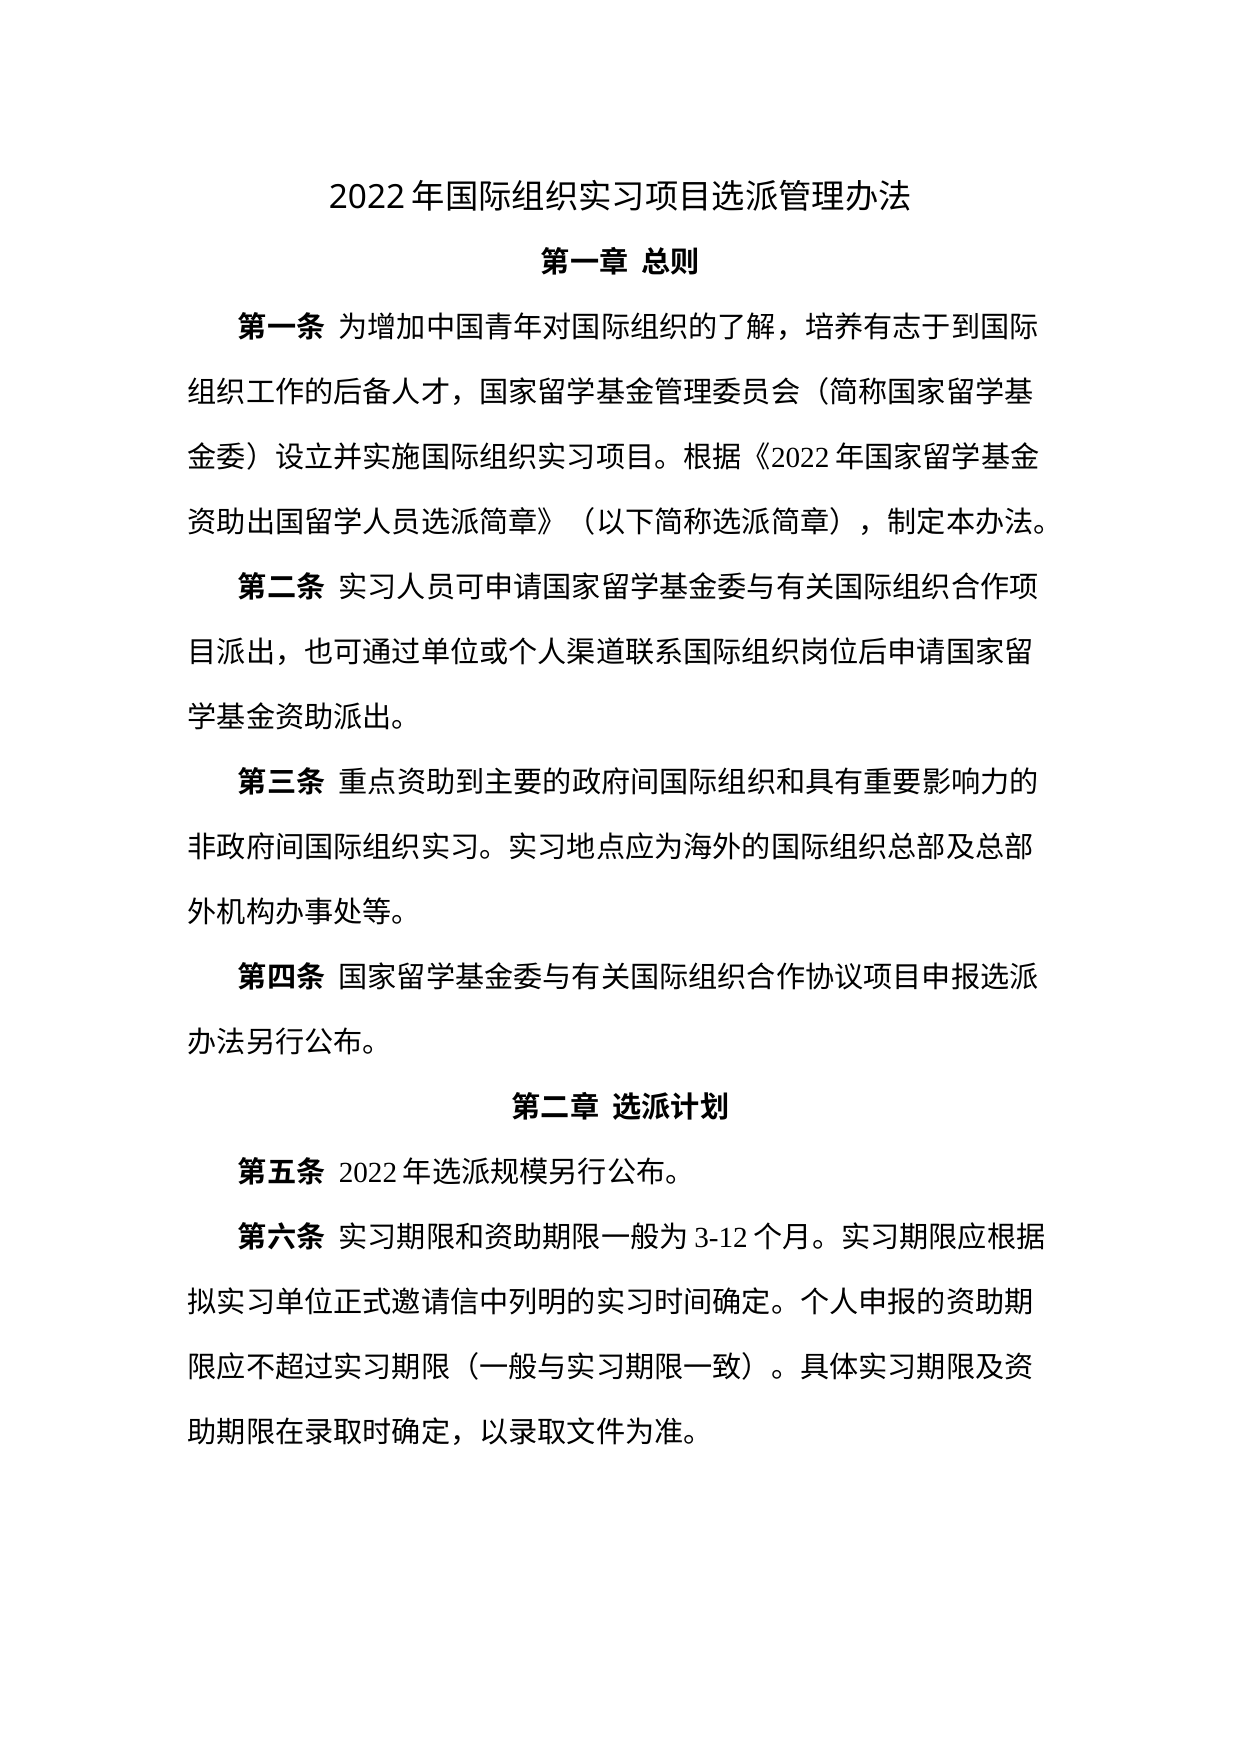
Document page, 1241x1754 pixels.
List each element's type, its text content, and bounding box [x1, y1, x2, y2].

text 第四条 国家留学基金委与有关国际组织合作协议项目申报选派办法另行公布。 [187, 942, 1053, 1072]
text 2022年国际组织实习项目选派管理办法 [187, 162, 1053, 227]
text 第一章 总则 [187, 227, 1053, 292]
text 第六条 实习期限和资助期限一般为3-12个月。实习期限应根据拟实习单位正式邀请信中列明的实习时间确定。个人申报的资助期限应不超过实习期限（一般与实习期限一致）。具体实习期限及资助期限在录取时确定，以录取文件为准。 [187, 1202, 1053, 1462]
text 第一条 为增加中国青年对国际组织的了解，培养有志于到国际组织工作的后备人才，国家留学基金管理委员会（简称国家留学基金委）设立并实施国际组织实习项目。根据《2022年国家留学基金资助出国留学人员选派简章》（以下简称选派简章），制定本办法。 [187, 292, 1053, 552]
text 第三条 重点资助到主要的政府间国际组织和具有重要影响力的非政府间国际组织实习。实习地点应为海外的国际组织总部及总部外机构办事处等。 [187, 747, 1053, 942]
text 第二章 选派计划 [187, 1072, 1053, 1137]
text 第五条 2022年选派规模另行公布。 [187, 1137, 1053, 1202]
text 第二条 实习人员可申请国家留学基金委与有关国际组织合作项目派出，也可通过单位或个人渠道联系国际组织岗位后申请国家留学基金资助派出。 [187, 552, 1053, 747]
